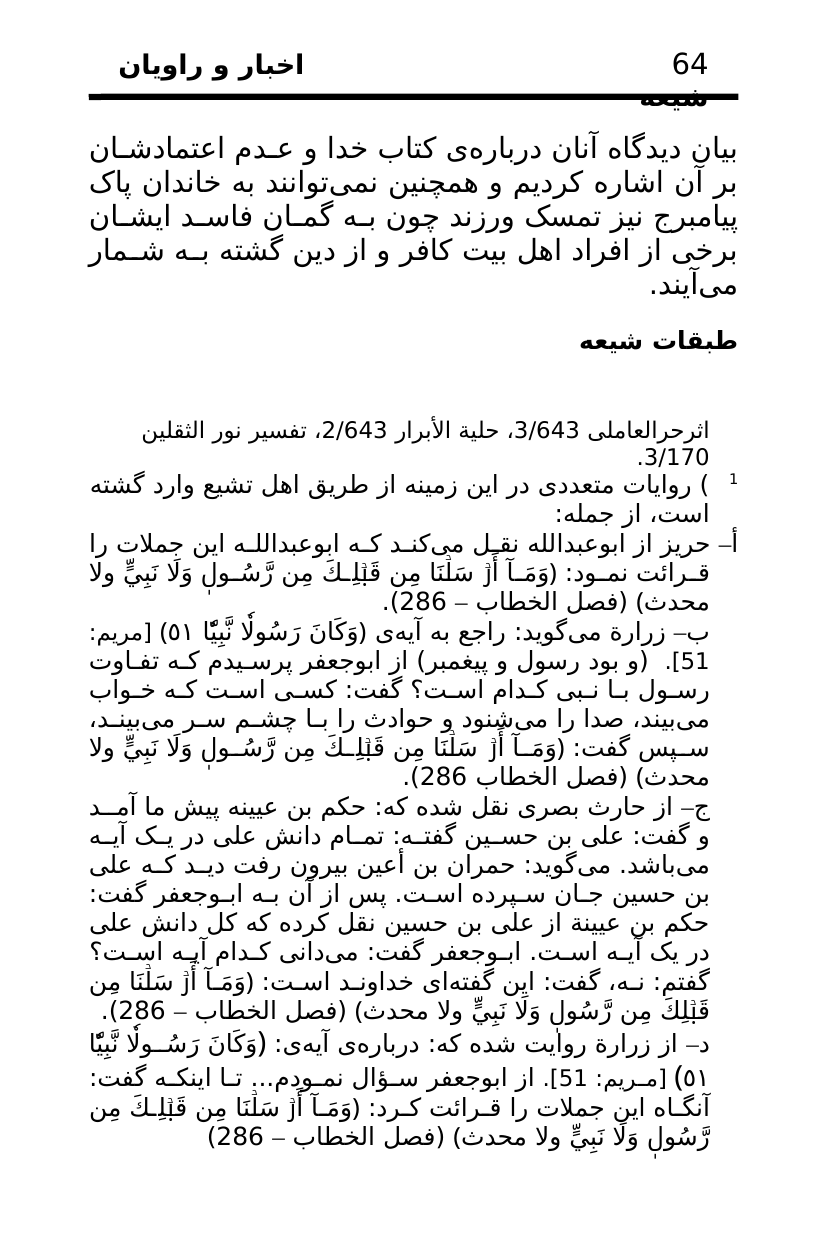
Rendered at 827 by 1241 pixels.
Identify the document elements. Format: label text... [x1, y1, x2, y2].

text طبقات شیعه [89, 326, 738, 356]
text بنابراین، روشن شد که ارکان و پایه‌های استوار دین نزد این گروه زشت و نفرت‌انگیز فرو ریخت چرا که به بیان دیدگاه آنان درباره‌ی کتاب خدا و عدم اعتمادشان بر آن اشاره کردیم و همچنین نمی‌توانند به خاندان پاک پیامبرج نیز تمسک ورزند چون به گمان فاسد ایشان برخی از افراد اهل بیت کافر و از دین گشته به شمار می‌آیند. [89, 132, 738, 301]
